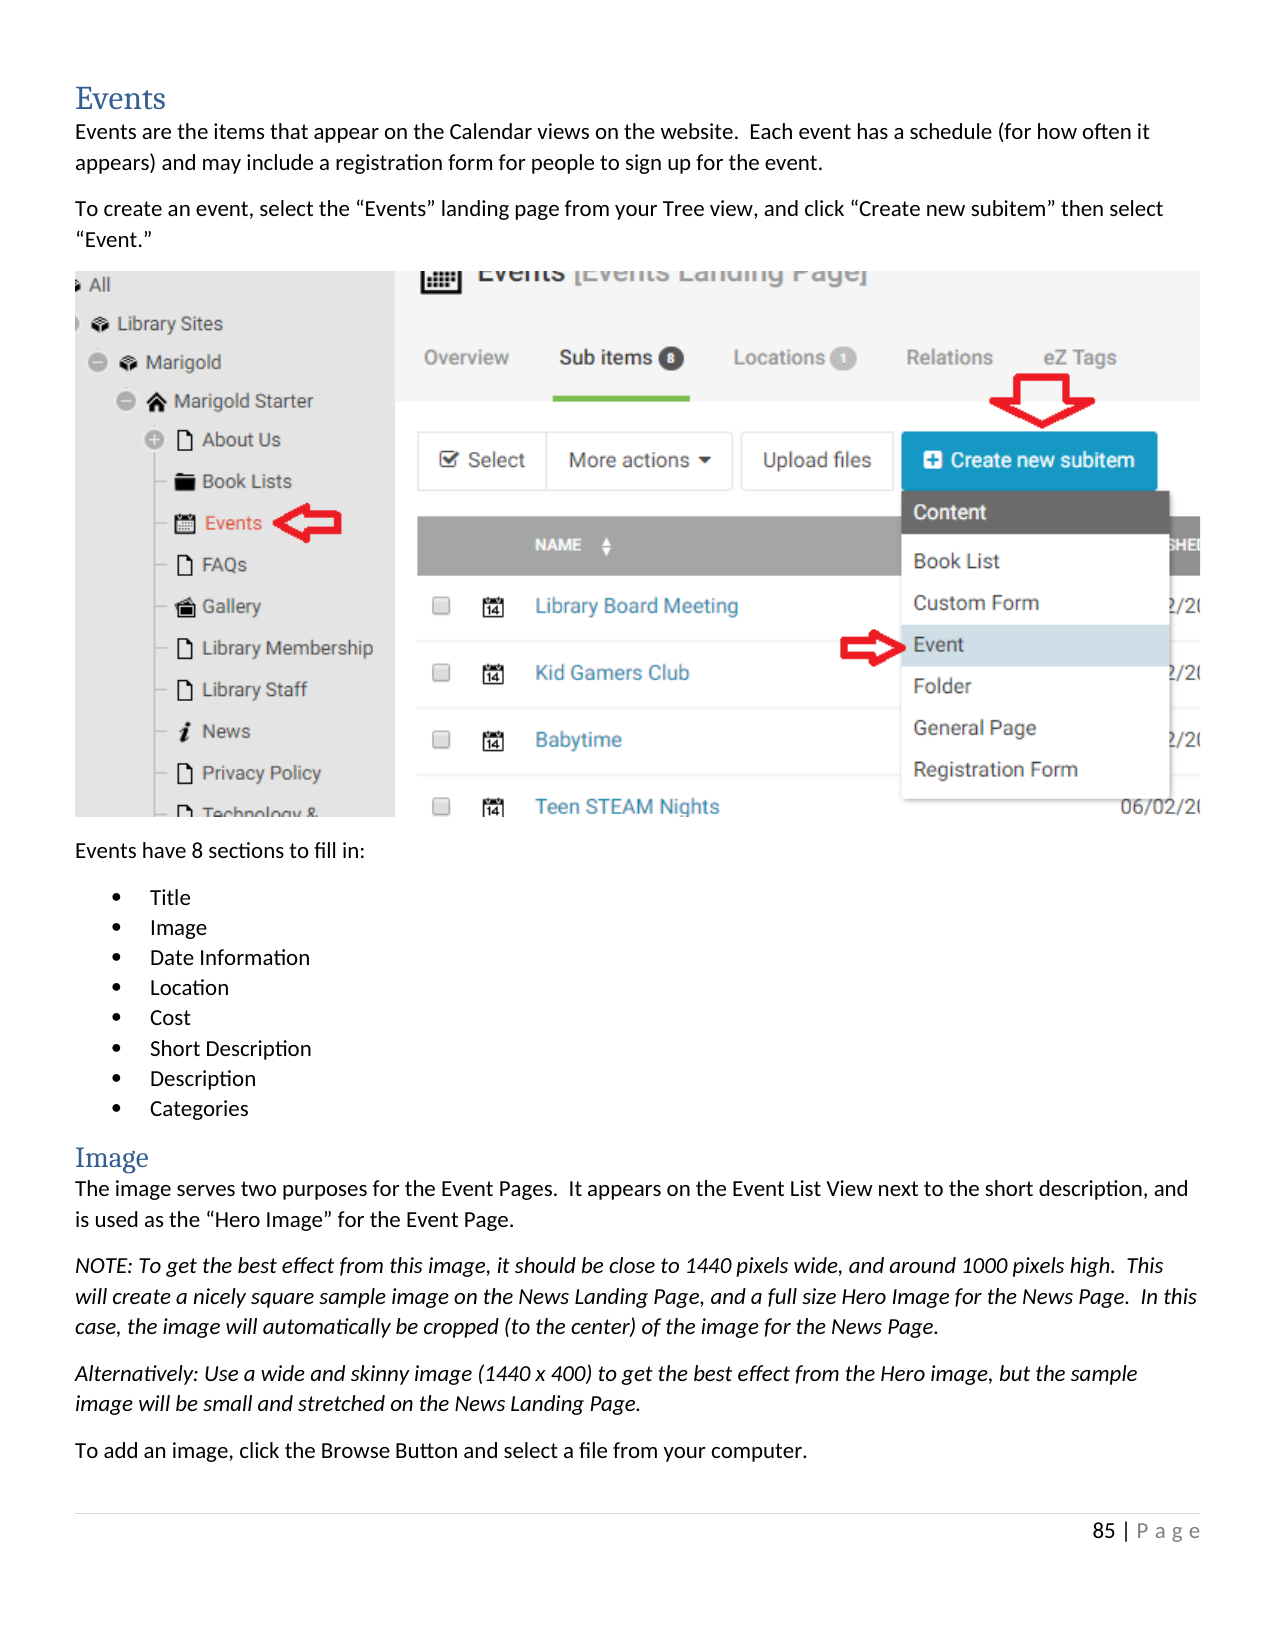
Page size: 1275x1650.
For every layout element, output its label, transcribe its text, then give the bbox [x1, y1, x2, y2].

text Events are the items that appear on the Calendar views on the website. Each event has a schedule (for how often it appears) and may include a registration form for people to sign up for the event. [75, 117, 1200, 176]
text NOTE: To get the best effect from this image, it should be close to 1440 pixels wide, and around 1000 pixels high. This will create a nicely square sample image on the News Landing Page, and a full size Hero Image for the News Page. In this case, the image will automatically be cropped (to the center) of the image for the News Page. [75, 1252, 1200, 1340]
text Alternatively: Use a wide and skinny image (1440 x 400) to get the best effect from the Hero image, but the sample image will be small and stretched on the News Landing Page. [75, 1359, 1200, 1417]
text To add an image, click the Browse Button and select a file from your computer. [75, 1436, 1200, 1464]
picture [75, 271, 1200, 817]
subtitle Events [75, 79, 1200, 117]
list Short Description [112, 1034, 1200, 1062]
text The image serves two purposes for the Event Pages. It appears on the Event List View next to the short description, and is used as the “Hero Image” for the Event Page. [75, 1174, 1200, 1233]
list Date Information [112, 943, 1200, 971]
list Image [112, 913, 1200, 941]
text To create an event, select the “Events” landing page from your Tree view, and click “Create new subitem” then select “Event.” [75, 194, 1200, 253]
list Categories [112, 1094, 1200, 1122]
list Location [112, 973, 1200, 1001]
list Cost [112, 1003, 1200, 1032]
text Events have 8 sections to fill in: [75, 836, 1200, 864]
subtitle Image [75, 1141, 1200, 1174]
list Description [112, 1064, 1200, 1092]
list Title [112, 883, 1200, 911]
